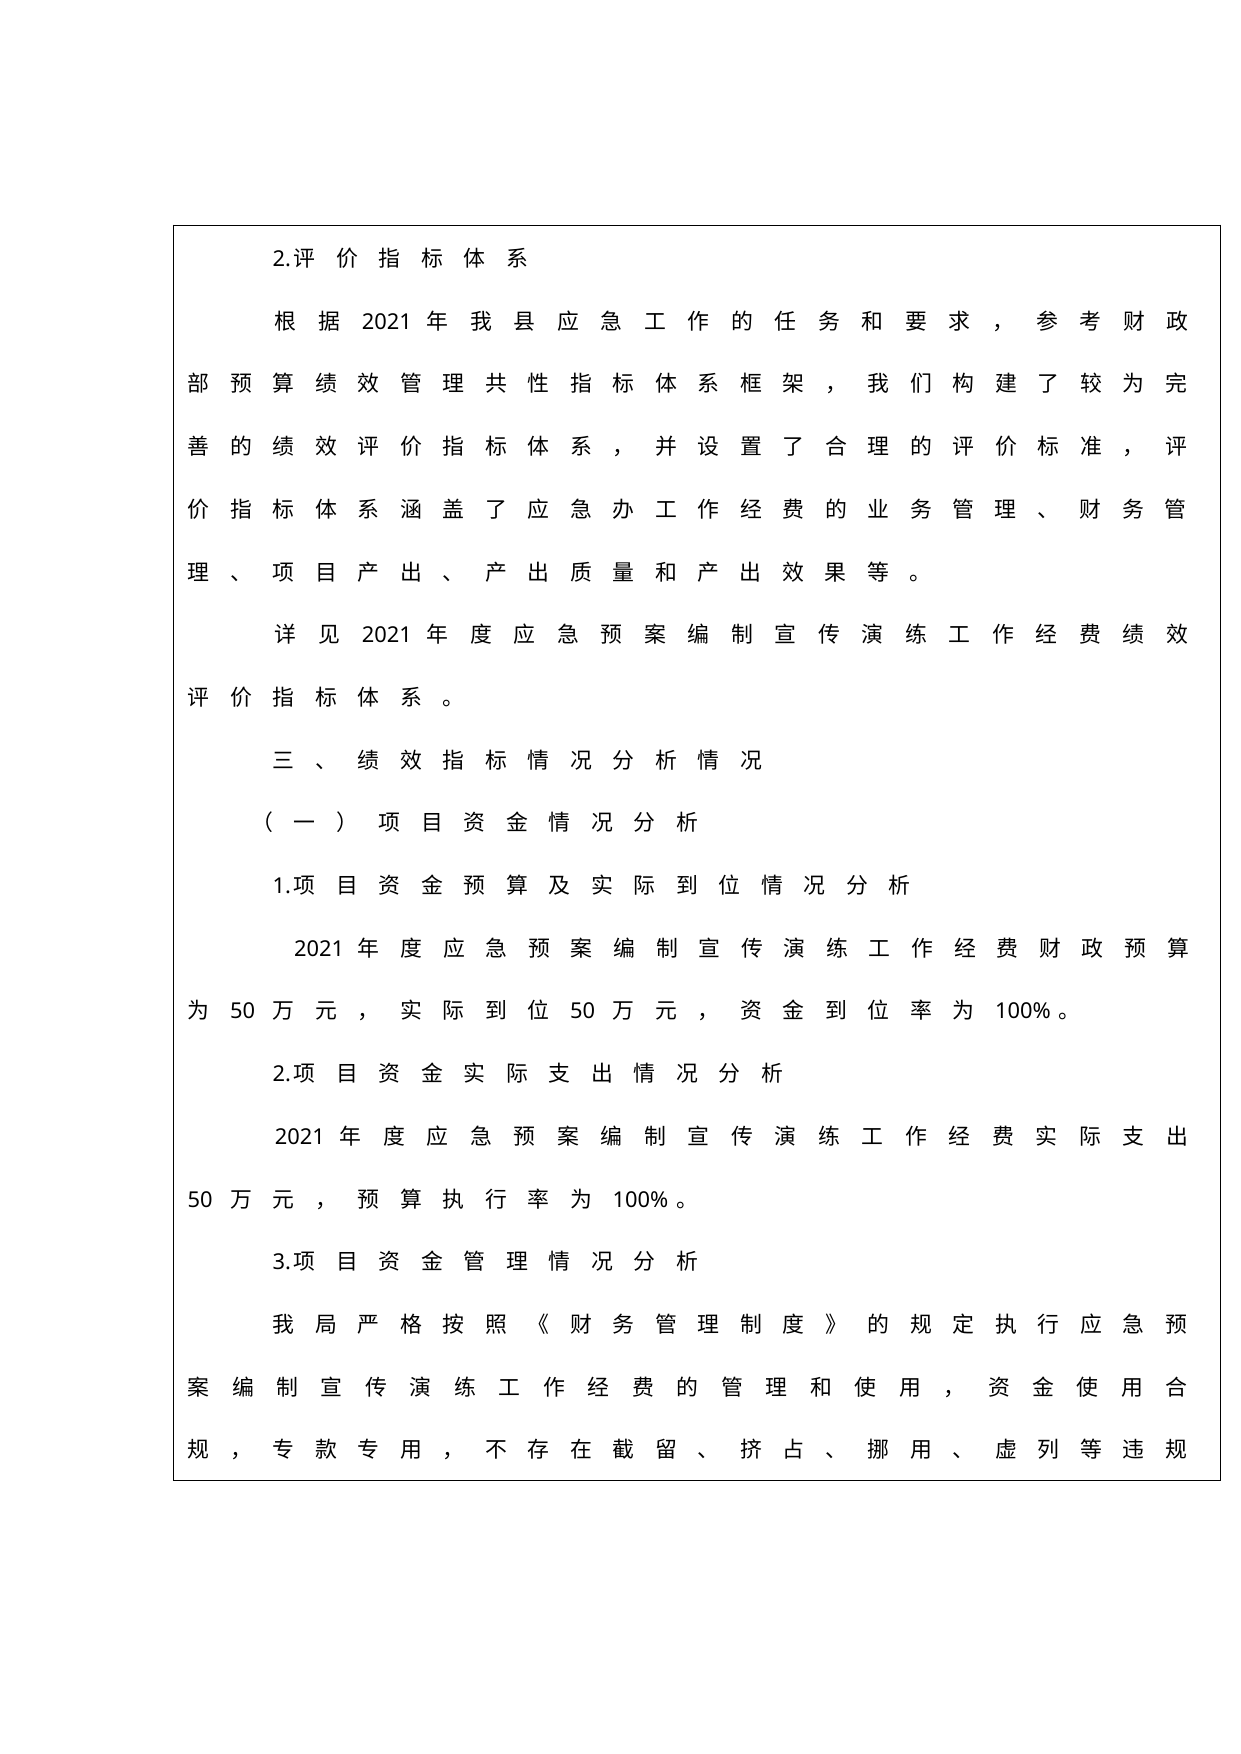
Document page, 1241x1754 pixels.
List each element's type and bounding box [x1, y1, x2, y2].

table_header [174, 226, 1220, 1480]
